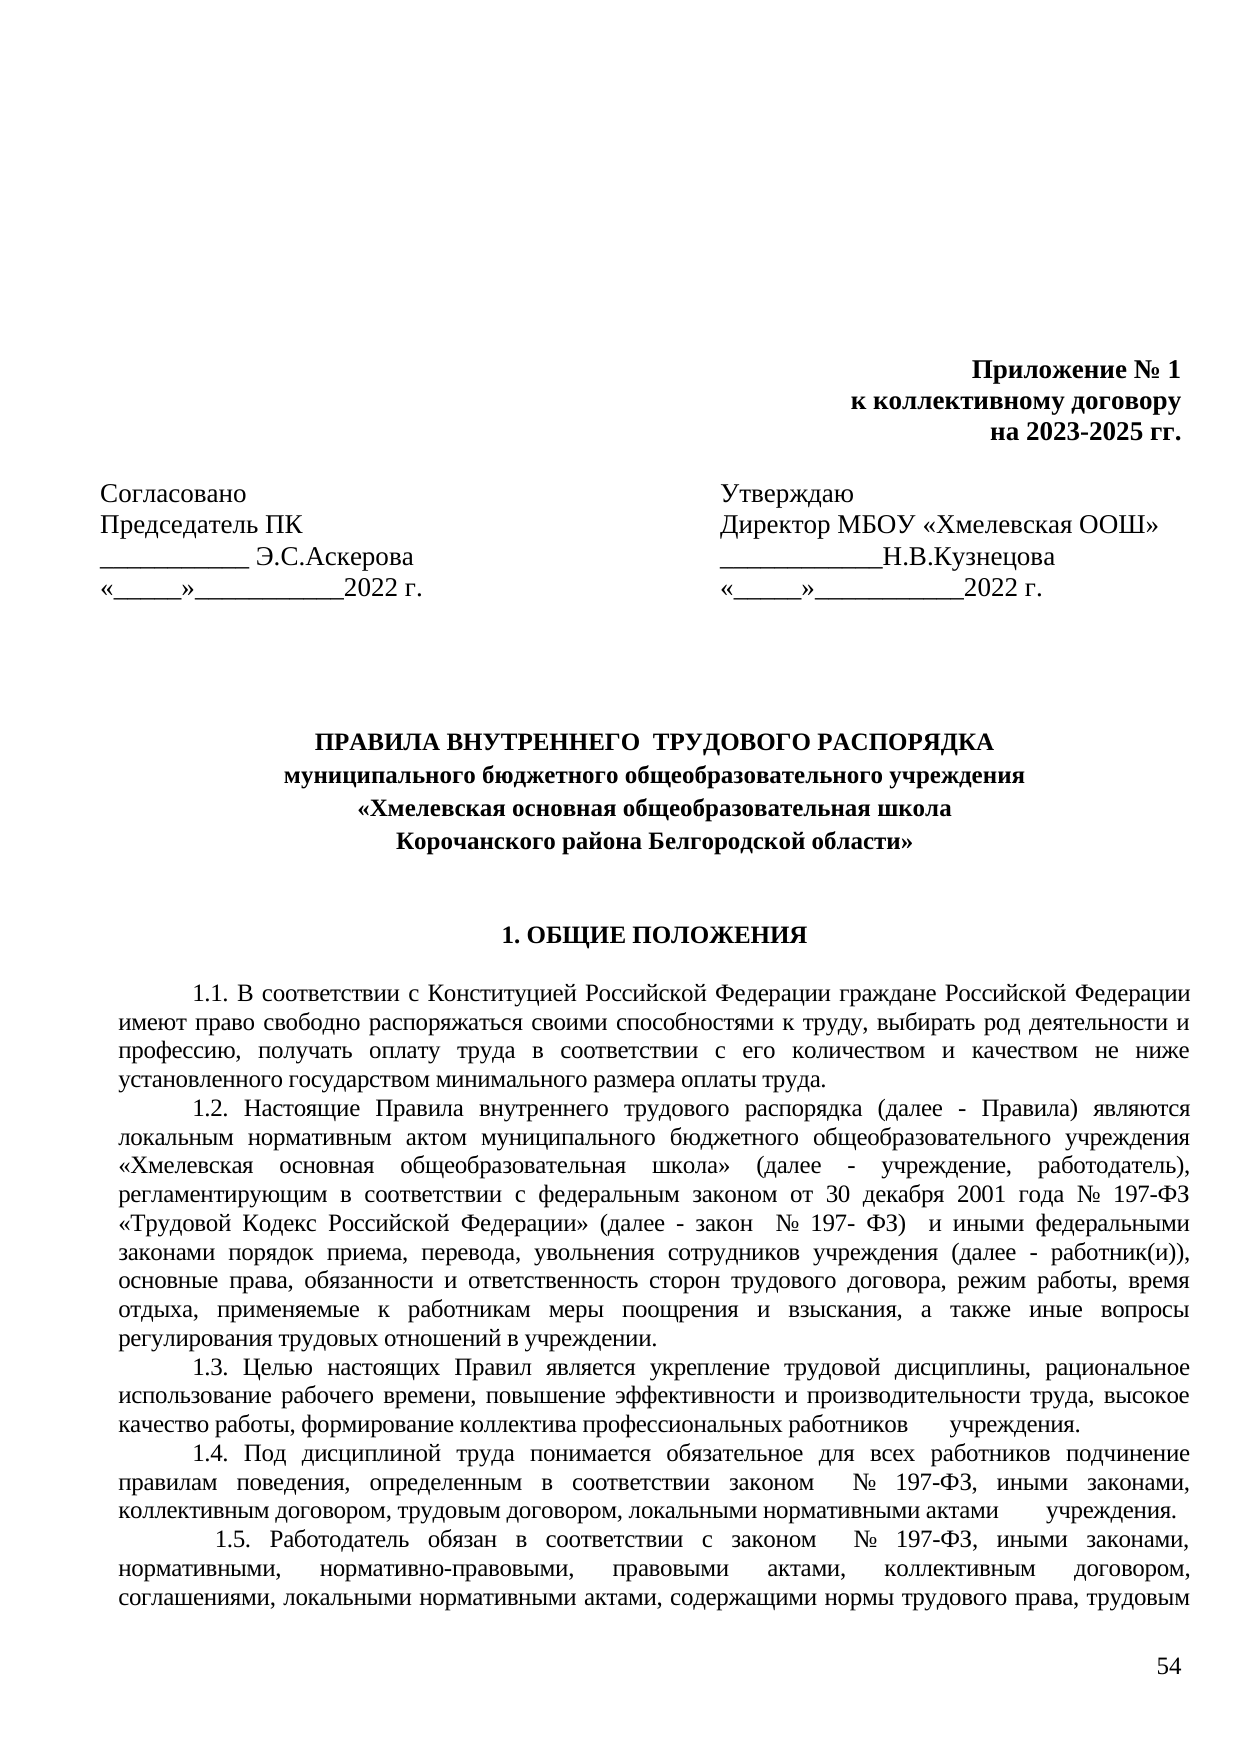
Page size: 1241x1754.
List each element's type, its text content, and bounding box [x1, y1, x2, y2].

text муниципального бюджетного общеобразовательного учреждения [118, 760, 1191, 788]
table_header Согласовано Председатель ПК ___________ Э.С.Аскерова «_____»___________2022 г. [89, 478, 709, 727]
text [118, 1524, 1191, 1611]
text 1.2. Настоящие Правила внутреннего трудового распорядка (далее - Правила) являются локальным нормативным актом муниципального бюджетного общеобразовательного учреждения «Хмелевская основная общеобразовательная школа» (далее - учреждение, работодатель), регламентирующим в соответствии с федеральным законом от 30 декабря 2001 года № 197-ФЗ «Трудовой Кодекс Российской Федерации» (далее - закон № 197- ФЗ) и иными федеральными законами порядок приема, перевода, увольнения сотрудников учреждения (далее - работник(и)), основные права, обязанности и ответственность сторон трудового договора, режим работы, время отдыха, применяемые к работникам меры поощрения и взыскания, а также иные вопросы регулирования трудовых отношений в учреждении. [118, 1093, 1191, 1352]
text к коллективному договору [118, 384, 1181, 415]
text Приложение № 1 [118, 353, 1181, 384]
text «Хмелевская основная общеобразовательная школа [118, 793, 1191, 821]
text Корочанского района Белгородской области» [118, 826, 1191, 854]
text 1.1. В соответствии с Конституцией Российской Федерации граждане Российской Федерации имеют право свободно распоряжаться своими способностями к труду, выбирать род деятельности и профессию, получать оплату труда в соответствии с его количеством и качеством не ниже установленного государством минимального размера оплаты труда. [118, 978, 1191, 1093]
text 1.3. Целью настоящих Правил является укрепление трудовой дисциплины, рациональное использование рабочего времени, повышение эффективности и производительности труда, высокое качество работы, формирование коллектива профессиональных работников учреждения. [118, 1352, 1191, 1438]
text на 2023-2025 гг. [118, 415, 1181, 446]
text 1.4. Под дисциплиной труда понимается обязательное для всех работников подчинение правилам поведения, определенным в соответствии законом № 197-ФЗ, иными законами, коллективным договором, трудовым договором, локальными нормативными актами учреждения. [118, 1438, 1191, 1524]
text 1. ОБЩИЕ ПОЛОЖЕНИЯ [118, 921, 1191, 949]
text ПРАВИЛА ВНУТРЕННЕГО ТРУДОВОГО РАСПОРЯДКА [118, 727, 1191, 755]
table_header Утверждаю Директор МБОУ «Хмелевская ООШ» ____________Н.В.Кузнецова «_____»___________2022 г. [709, 478, 1183, 727]
